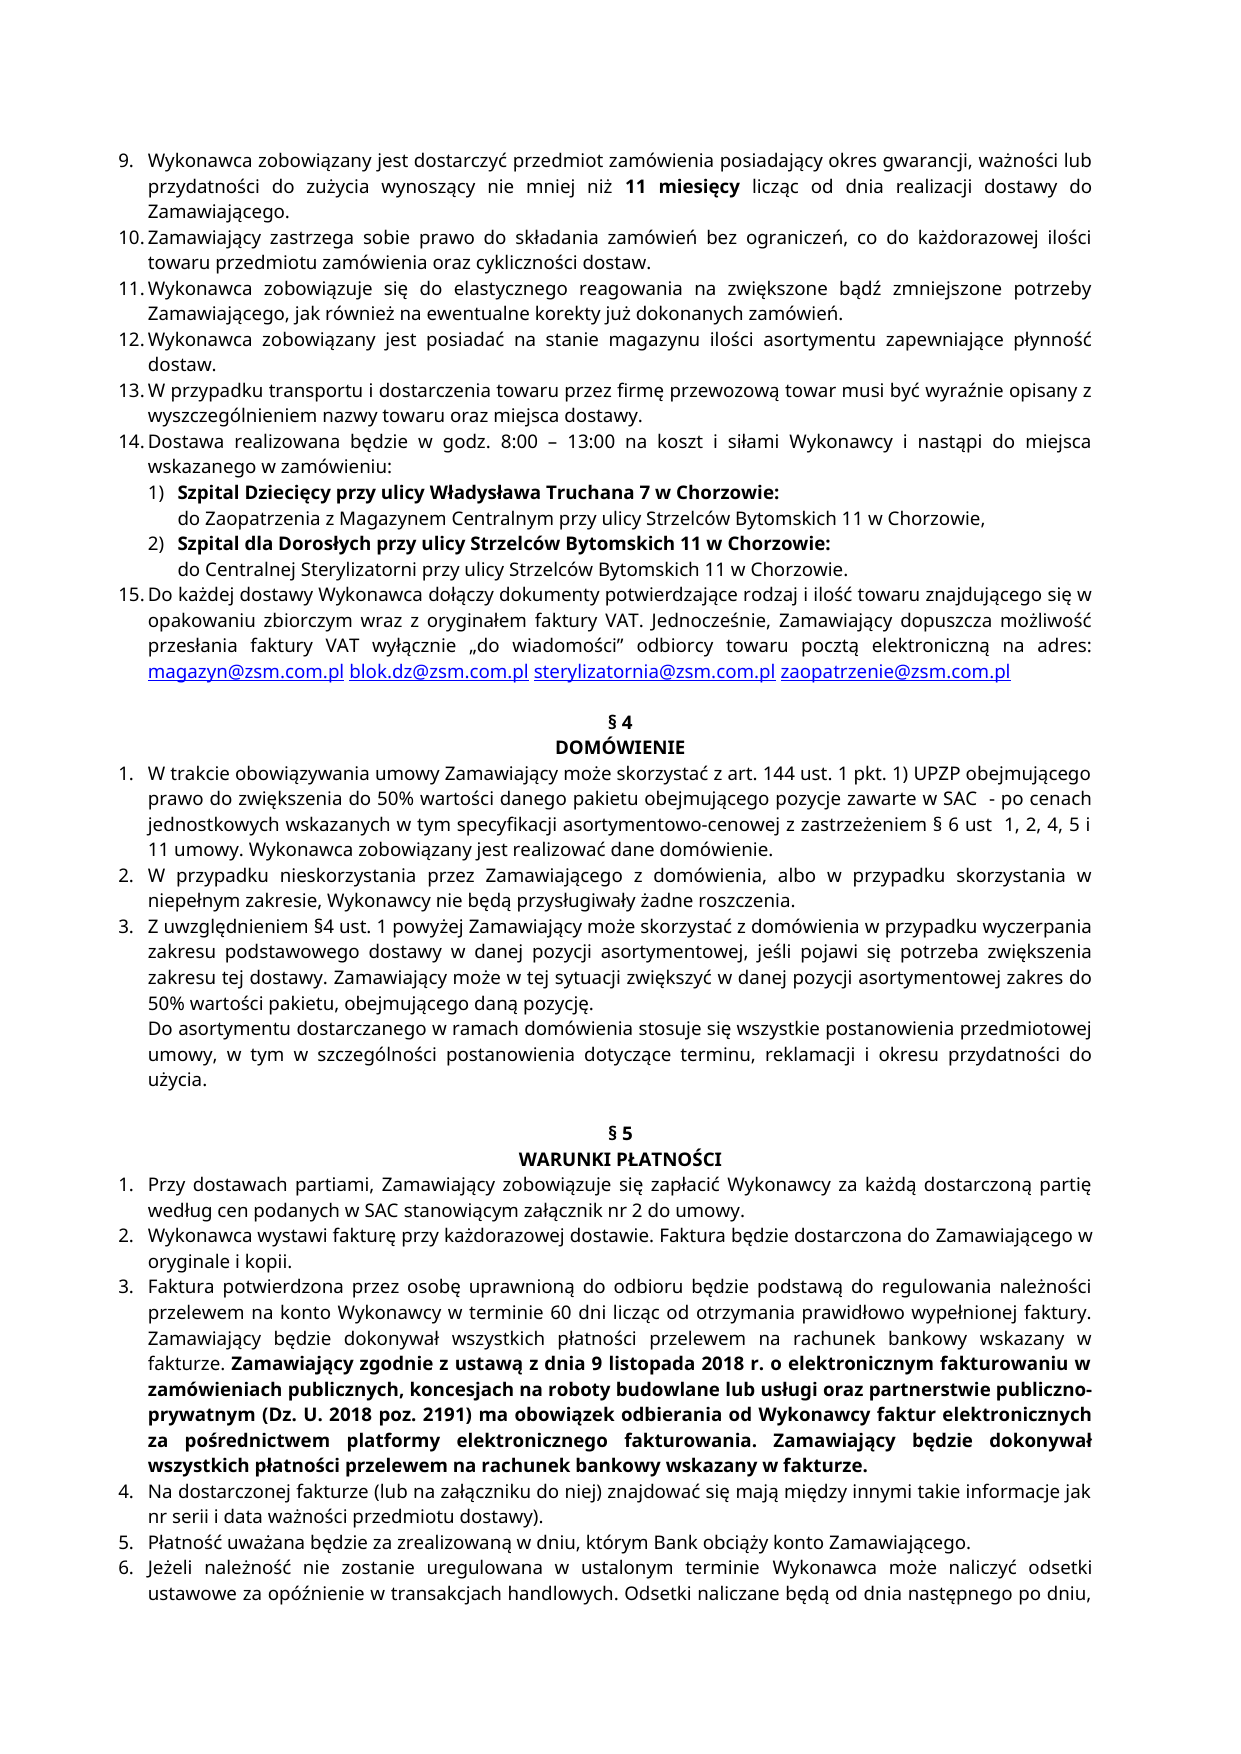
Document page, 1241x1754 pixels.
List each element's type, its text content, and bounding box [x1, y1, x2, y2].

list do Zaopatrzenia z Magazynem Centralnym przy ulicy Strzelców Bytomskich 11 w Chorzowie, [177, 505, 1093, 530]
list Wykonawca zobowiązany jest posiadać na stanie magazynu ilości asortymentu zapewniające płynność dostaw. [118, 326, 1093, 377]
list Szpital dla Dorosłych przy ulicy Strzelców Bytomskich 11 w Chorzowie: [148, 530, 1093, 556]
list Szpital Dziecięcy przy ulicy Władysława Truchana 7 w Chorzowie: [148, 479, 1093, 505]
list Na dostarczonej fakturze (lub na załączniku do niej) znajdować się mają między innymi takie informacje jak nr serii i data ważności przedmiotu dostawy). [118, 1478, 1093, 1529]
list Zamawiający zastrzega sobie prawo do składania zamówień bez ograniczeń, co do każdorazowej ilości towaru przedmiotu zamówienia oraz cykliczności dostaw. [118, 224, 1093, 275]
list Wykonawca wystawi fakturę przy każdorazowej dostawie. Faktura będzie dostarczona do Zamawiającego w oryginale i kopii. [118, 1223, 1093, 1274]
text WARUNKI PŁATNOŚCI [148, 1146, 1093, 1172]
text Do asortymentu dostarczanego w ramach domówienia stosuje się wszystkie postanowienia przedmiotowej umowy, w tym w szczególności postanowienia dotyczące terminu, reklamacji i okresu przydatności do użycia. [148, 1015, 1093, 1121]
list Przy dostawach partiami, Zamawiający zobowiązuje się zapłacić Wykonawcy za każdą dostarczoną partię według cen podanych w SAC stanowiącym załącznik nr 2 do umowy. [118, 1172, 1093, 1223]
list Do każdej dostawy Wykonawca dołączy dokumenty potwierdzające rodzaj i ilość towaru znajdującego się w opakowaniu zbiorczym wraz z oryginałem faktury VAT. Jednocześnie, Zamawiający dopuszcza możliwość przesłania faktury VAT wyłącznie „do wiadomości” odbiorcy towaru pocztą elektroniczną na adres: magazyn@zsm.com.pl blok.dz@zsm.com.pl sterylizatornia@zsm.com.pl zaopatrzenie@zsm.com.pl [118, 581, 1093, 683]
text § 5 [148, 1121, 1093, 1146]
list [118, 1554, 1093, 1606]
text DOMÓWIENIE [148, 734, 1093, 760]
list W trakcie obowiązywania umowy Zamawiający może skorzystać z art. 144 ust. 1 pkt. 1) UPZP obejmującego prawo do zwiększenia do 50% wartości danego pakietu obejmującego pozycje zawarte w SAC - po cenach jednostkowych wskazanych w tym specyfikacji asortymentowo-cenowej z zastrzeżeniem § 6 ust 1, 2, 4, 5 i 11 umowy. Wykonawca zobowiązany jest realizować dane domówienie. [118, 760, 1093, 862]
list W przypadku nieskorzystania przez Zamawiającego z domówienia, albo w przypadku skorzystania w niepełnym zakresie, Wykonawcy nie będą przysługiwały żadne roszczenia. [118, 862, 1093, 913]
text § 4 [148, 709, 1093, 734]
list Faktura potwierdzona przez osobę uprawnioną do odbioru będzie podstawą do regulowania należności przelewem na konto Wykonawcy w terminie 60 dni licząc od otrzymania prawidłowo wypełnionej faktury. Zamawiający będzie dokonywał wszystkich płatności przelewem na rachunek bankowy wskazany w fakturze. Zamawiający zgodnie z ustawą z dnia 9 listopada 2018 r. o elektronicznym fakturowaniu w zamówieniach publicznych, koncesjach na roboty budowlane lub usługi oraz partnerstwie publiczno-prywatnym (Dz. U. 2018 poz. 2191) ma obowiązek odbierania od Wykonawcy faktur elektronicznych za pośrednictwem platformy elektronicznego fakturowania. Zamawiający będzie dokonywał wszystkich płatności przelewem na rachunek bankowy wskazany w fakturze. [118, 1274, 1093, 1478]
list Wykonawca zobowiązany jest dostarczyć przedmiot zamówienia posiadający okres gwarancji, ważności lub przydatności do zużycia wynoszący nie mniej niż 11 miesięcy licząc od dnia realizacji dostawy do Zamawiającego. [118, 148, 1093, 224]
list do Centralnej Sterylizatorni przy ulicy Strzelców Bytomskich 11 w Chorzowie. [177, 556, 1093, 581]
list Wykonawca zobowiązuje się do elastycznego reagowania na zwiększone bądź zmniejszone potrzeby Zamawiającego, jak również na ewentualne korekty już dokonanych zamówień. [118, 275, 1093, 326]
list Z uwzględnieniem §4 ust. 1 powyżej Zamawiający może skorzystać z domówienia w przypadku wyczerpania zakresu podstawowego dostawy w danej pozycji asortymentowej, jeśli pojawi się potrzeba zwiększenia zakresu tej dostawy. Zamawiający może w tej sytuacji zwiększyć w danej pozycji asortymentowej zakres do 50% wartości pakietu, obejmującego daną pozycję. [118, 913, 1093, 1015]
list Płatność uważana będzie za zrealizowaną w dniu, którym Bank obciąży konto Zamawiającego. [118, 1529, 1093, 1554]
list W przypadku transportu i dostarczenia towaru przez firmę przewozową towar musi być wyraźnie opisany z wyszczególnieniem nazwy towaru oraz miejsca dostawy. [118, 377, 1093, 428]
list Dostawa realizowana będzie w godz. 8:00 – 13:00 na koszt i siłami Wykonawcy i nastąpi do miejsca wskazanego w zamówieniu: [118, 428, 1093, 479]
